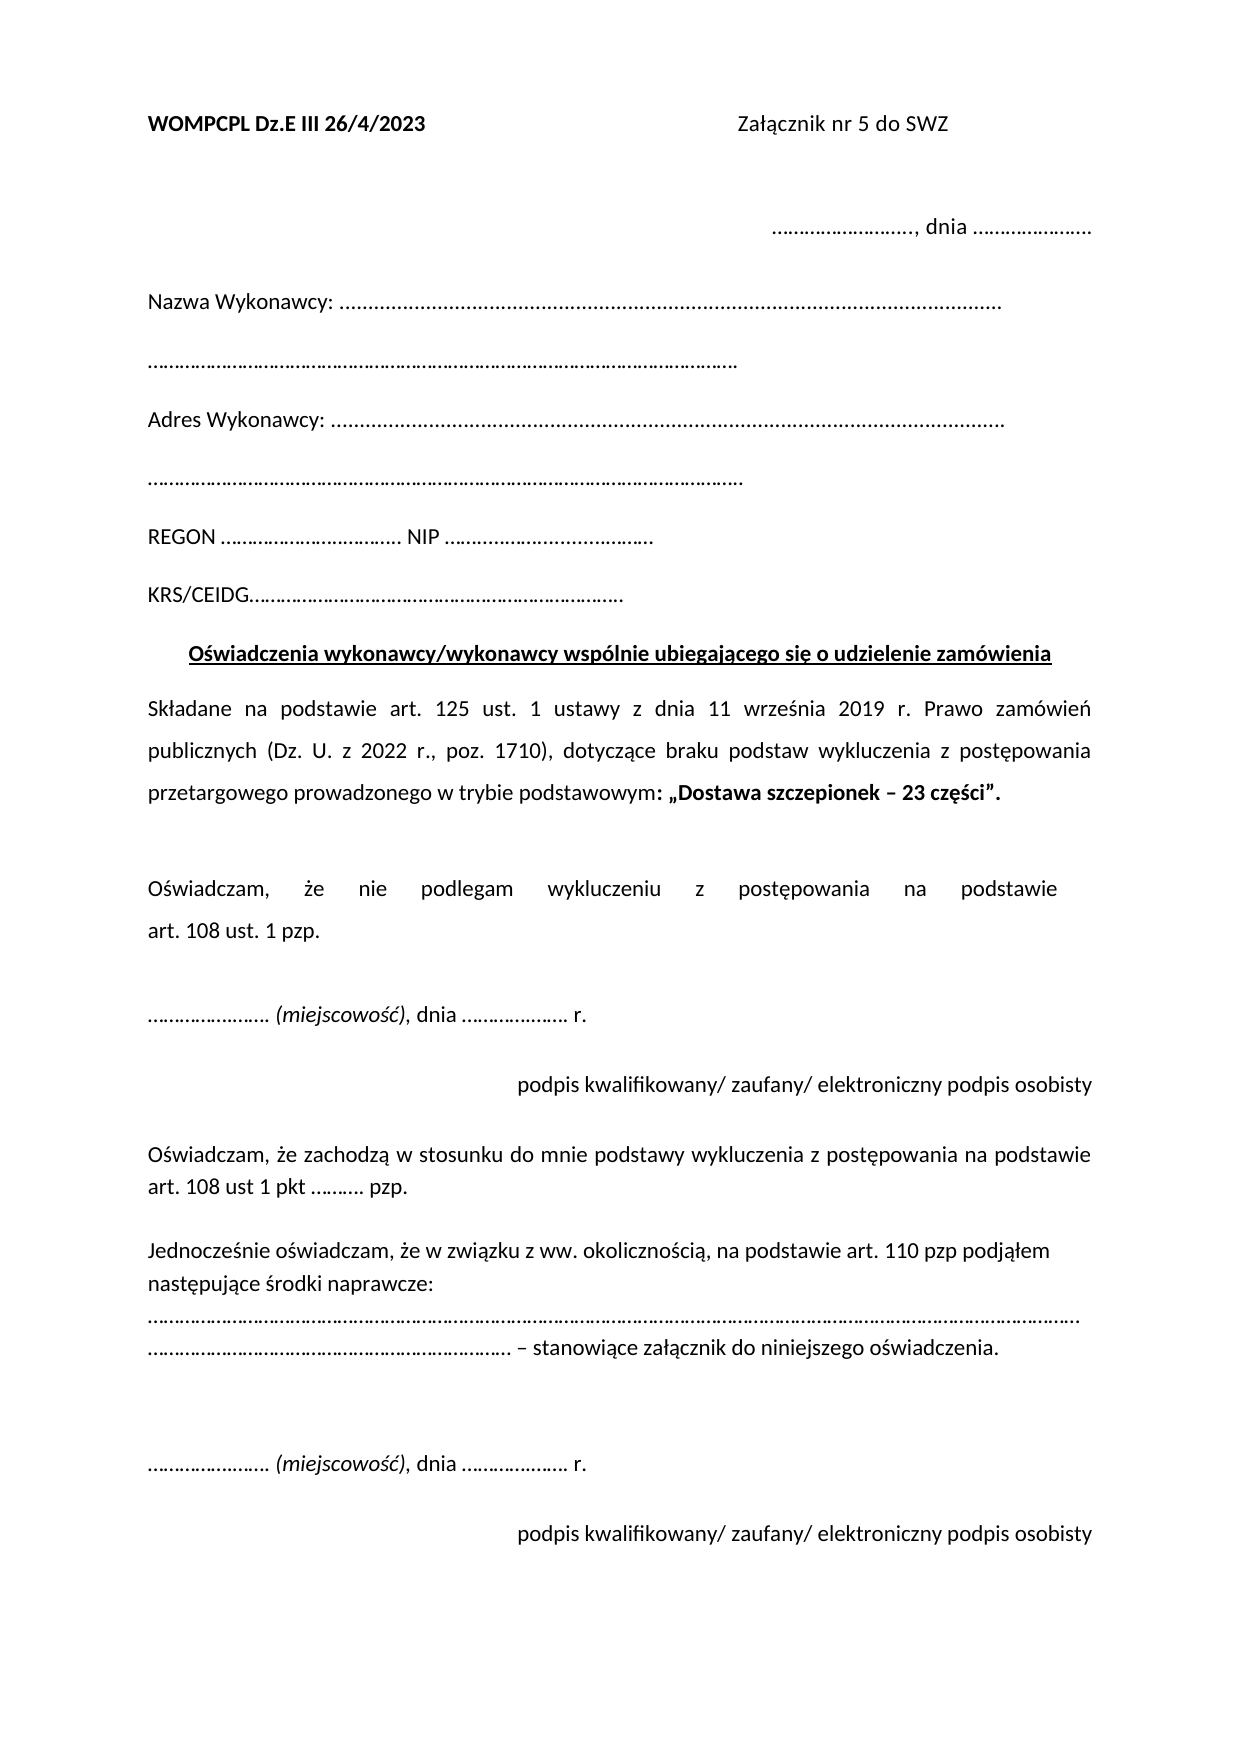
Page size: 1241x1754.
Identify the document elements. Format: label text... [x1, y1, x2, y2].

text ………………………………………………………………………………………………….. [148, 463, 1093, 491]
text Oświadczam, że zachodzą w stosunku do mnie podstawy wykluczenia z postępowania na podstawie art. 108 ust 1 pkt ………. pzp. [148, 1140, 1093, 1200]
text …………….……. (miejscowość), dnia ………….……. r. [148, 1449, 1093, 1477]
text WOMPCPL Dz.E III 26/4/2023 Załącznik nr 5 do SWZ [148, 109, 1093, 138]
text …………………………………………………………………………………………………. [148, 346, 1093, 374]
text …………………….., dnia …………………. [148, 212, 1093, 241]
text KRS/CEIDG…………………………………………………………….. [148, 581, 1093, 609]
text Składane na podstawie art. 125 ust. 1 ustawy z dnia 11 września 2019 r. Prawo zamówień publicznych (Dz. U. z 2022 r., poz. 1710), dotyczące braku podstaw wykluczenia z postępowania przetargowego prowadzonego w trybie podstawowym: „Dostawa szczepionek – 23 części”. [148, 694, 1093, 806]
text Jednocześnie oświadczam, że w związku z ww. okolicznością, na podstawie art. 110 pzp podjąłem następujące środki naprawcze: ………………………………………………………………………………………………………………………………………………………………………………………………………………………… – stanowiące załącznik do niniejszego oświadczenia. [148, 1237, 1093, 1361]
text Oświadczam, że nie podlegam wykluczeniu z postępowania na podstawie art. 108 ust. 1 pzp. [148, 874, 1093, 944]
text Oświadczenia wykonawcy/wykonawcy wspólnie ubiegającego się o udzielenie zamówienia [148, 639, 1093, 667]
text Adres Wykonawcy: ..................................................................................................................... [148, 405, 1093, 433]
text podpis kwalifikowany/ zaufany/ elektroniczny podpis osobisty [148, 1519, 1093, 1547]
text REGON …………………..……….. NIP …….....……............……… [148, 522, 1093, 550]
text …………….……. (miejscowość), dnia ………….……. r. [148, 1000, 1093, 1028]
text Nazwa Wykonawcy: ................................................................................................................... [148, 287, 1093, 315]
text podpis kwalifikowany/ zaufany/ elektroniczny podpis osobisty [148, 1070, 1093, 1098]
